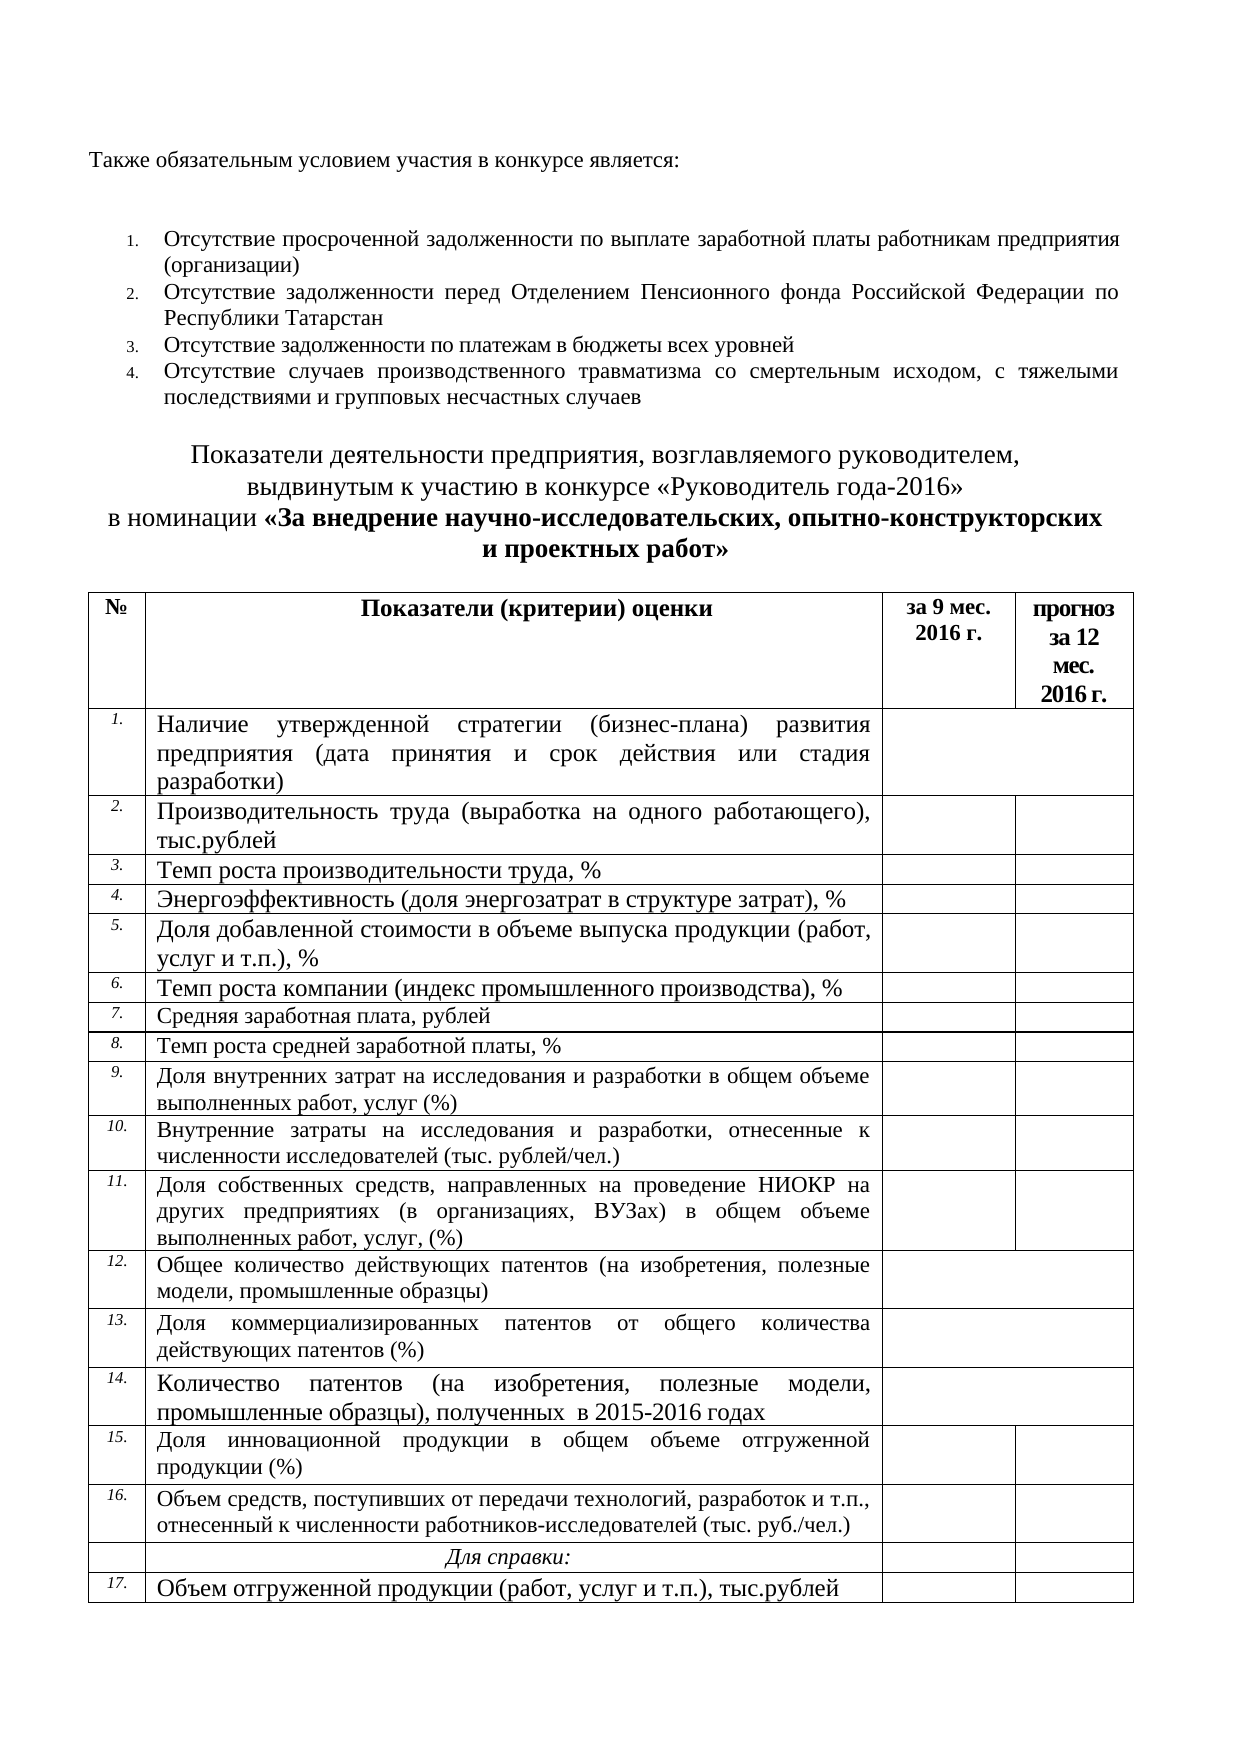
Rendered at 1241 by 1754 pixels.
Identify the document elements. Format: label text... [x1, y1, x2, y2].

table_cell [1122, 1033, 1133, 1061]
table_header Показатели (критерии) оценки [146, 593, 882, 708]
table_cell 9. [89, 1062, 145, 1115]
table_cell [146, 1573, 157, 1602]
table_cell [1004, 1033, 1015, 1061]
table_cell [1016, 1573, 1133, 1602]
table_cell [1016, 1543, 1133, 1572]
table_cell Доля инновационной продукции в общем объеме отгруженной продукции (%) [146, 1426, 882, 1484]
list Отсутствие случаев производственного травматизма со смертельным исходом, с тяжелыми последствиями и групповых несчастных случаев [126, 357, 1120, 410]
table_cell Объем средств, поступивших от передачи технологий, разработок и т.п., отнесенный к численности работников-исследователей (тыс. руб./чел.) [146, 1485, 882, 1542]
table_cell [883, 1543, 1015, 1572]
text Показатели деятельности предприятия, возглавляемого руководителем, [89, 438, 1122, 469]
table_cell 11. [89, 1171, 145, 1250]
list Отсутствие задолженности по платежам в бюджеты всех уровней [126, 331, 1120, 357]
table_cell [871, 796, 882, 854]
table_cell Темп роста производительности труда, % [146, 855, 882, 883]
table_cell [883, 1368, 1133, 1425]
table_header прогноз за 12 мес. 2016 г. [1016, 593, 1133, 708]
text выдвинутым к участию в конкурсе «Руководитель года-2016» [89, 469, 1122, 501]
text и проектных работ» [89, 532, 1122, 563]
table_cell [1016, 1033, 1026, 1061]
text в номинации «За внедрение научно-исследовательских, опытно-конструкторских [89, 501, 1122, 532]
table_cell [1016, 1171, 1133, 1250]
table_cell [1016, 1116, 1133, 1170]
table_cell Внутренние затраты на исследования и разработки, отнесенные к численности исследователей (тыс. рублей/чел.) [146, 1116, 882, 1170]
list Отсутствие просроченной задолженности по выплате заработной платы работникам предприятия (организации) [126, 225, 1120, 278]
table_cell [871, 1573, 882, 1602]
list Отсутствие задолженности перед Отделением Пенсионного фонда Российской Федерации по Республики Татарстан [126, 278, 1120, 331]
table_cell 1. [89, 709, 145, 795]
table_cell [883, 1116, 1015, 1170]
table_cell [1016, 914, 1133, 972]
table_cell 2. [89, 796, 145, 854]
table_cell Для справки: [146, 1543, 882, 1572]
table_cell [883, 855, 1015, 883]
table_cell [1016, 885, 1133, 913]
table_cell [883, 885, 1015, 913]
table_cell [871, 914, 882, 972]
table_cell [883, 1426, 1015, 1484]
table_cell Доля собственных средств, направленных на проведение НИОКР на других предприятиях (в организациях, ВУЗах) в общем объеме выполненных работ, услуг, (%) [146, 1171, 882, 1250]
table_cell [1016, 855, 1133, 883]
table_cell 7. [89, 1003, 145, 1031]
table_cell 5. [89, 914, 145, 972]
table_cell [1016, 973, 1133, 1002]
table_cell [883, 1003, 1015, 1031]
table_cell [883, 1251, 1133, 1308]
table_cell 6. [89, 973, 145, 1002]
table_cell [883, 973, 1015, 1002]
table_cell [1016, 1485, 1133, 1542]
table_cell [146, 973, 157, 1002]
table_cell [883, 1309, 1133, 1367]
text Также обязательным условием участия в конкурсе является: [89, 146, 1120, 172]
table_cell Наличие утвержденной стратегии (бизнес-плана) развития предприятия (дата принятия и срок действия или стадия разработки) [146, 709, 882, 795]
table_cell Общее количество действующих патентов (на изобретения, полезные модели, промышленные образцы) [146, 1251, 882, 1308]
table_cell 13. [89, 1309, 145, 1367]
table_cell 4. [89, 885, 145, 913]
table_cell [883, 914, 1015, 972]
table_cell [883, 1485, 1015, 1542]
table_cell 3. [89, 855, 145, 883]
table_cell 8. [89, 1033, 145, 1061]
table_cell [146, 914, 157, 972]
table_cell [89, 1543, 145, 1572]
table_cell Средняя заработная плата, рублей [146, 1003, 882, 1031]
table_cell [1016, 1426, 1133, 1484]
table_cell Доля внутренних затрат на исследования и разработки в общем объеме выполненных работ, услуг (%) [146, 1062, 882, 1115]
table_cell [883, 709, 1133, 795]
table_cell [883, 1573, 1015, 1602]
table_cell Энергоэффективность (доля энергозатрат в структуре затрат), % [146, 885, 882, 913]
table_cell Количество патентов (на изобретения, полезные модели, промышленные образцы), полученных в 2015-2016 годах [146, 1368, 882, 1425]
table_cell Темп роста средней заработной платы, % [146, 1033, 882, 1061]
table_cell [883, 1062, 1015, 1115]
table_cell 10. [89, 1116, 145, 1170]
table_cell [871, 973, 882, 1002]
table_cell 17. [89, 1573, 145, 1602]
table_cell 15. [89, 1426, 145, 1484]
table_header № [89, 593, 145, 708]
table_cell [1016, 1062, 1133, 1115]
table_header за 9 мес. 2016 г. [883, 593, 1015, 708]
table_cell [883, 796, 1015, 854]
table_cell [1016, 1003, 1133, 1031]
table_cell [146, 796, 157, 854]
table_cell [1016, 796, 1133, 854]
table_cell 16. [89, 1485, 145, 1542]
table_cell Доля коммерциализированных патентов от общего количества действующих патентов (%) [146, 1309, 882, 1367]
table_cell 14. [89, 1368, 145, 1425]
table_cell [883, 1171, 1015, 1250]
table_cell [883, 1033, 894, 1061]
table_cell 12. [89, 1251, 145, 1308]
